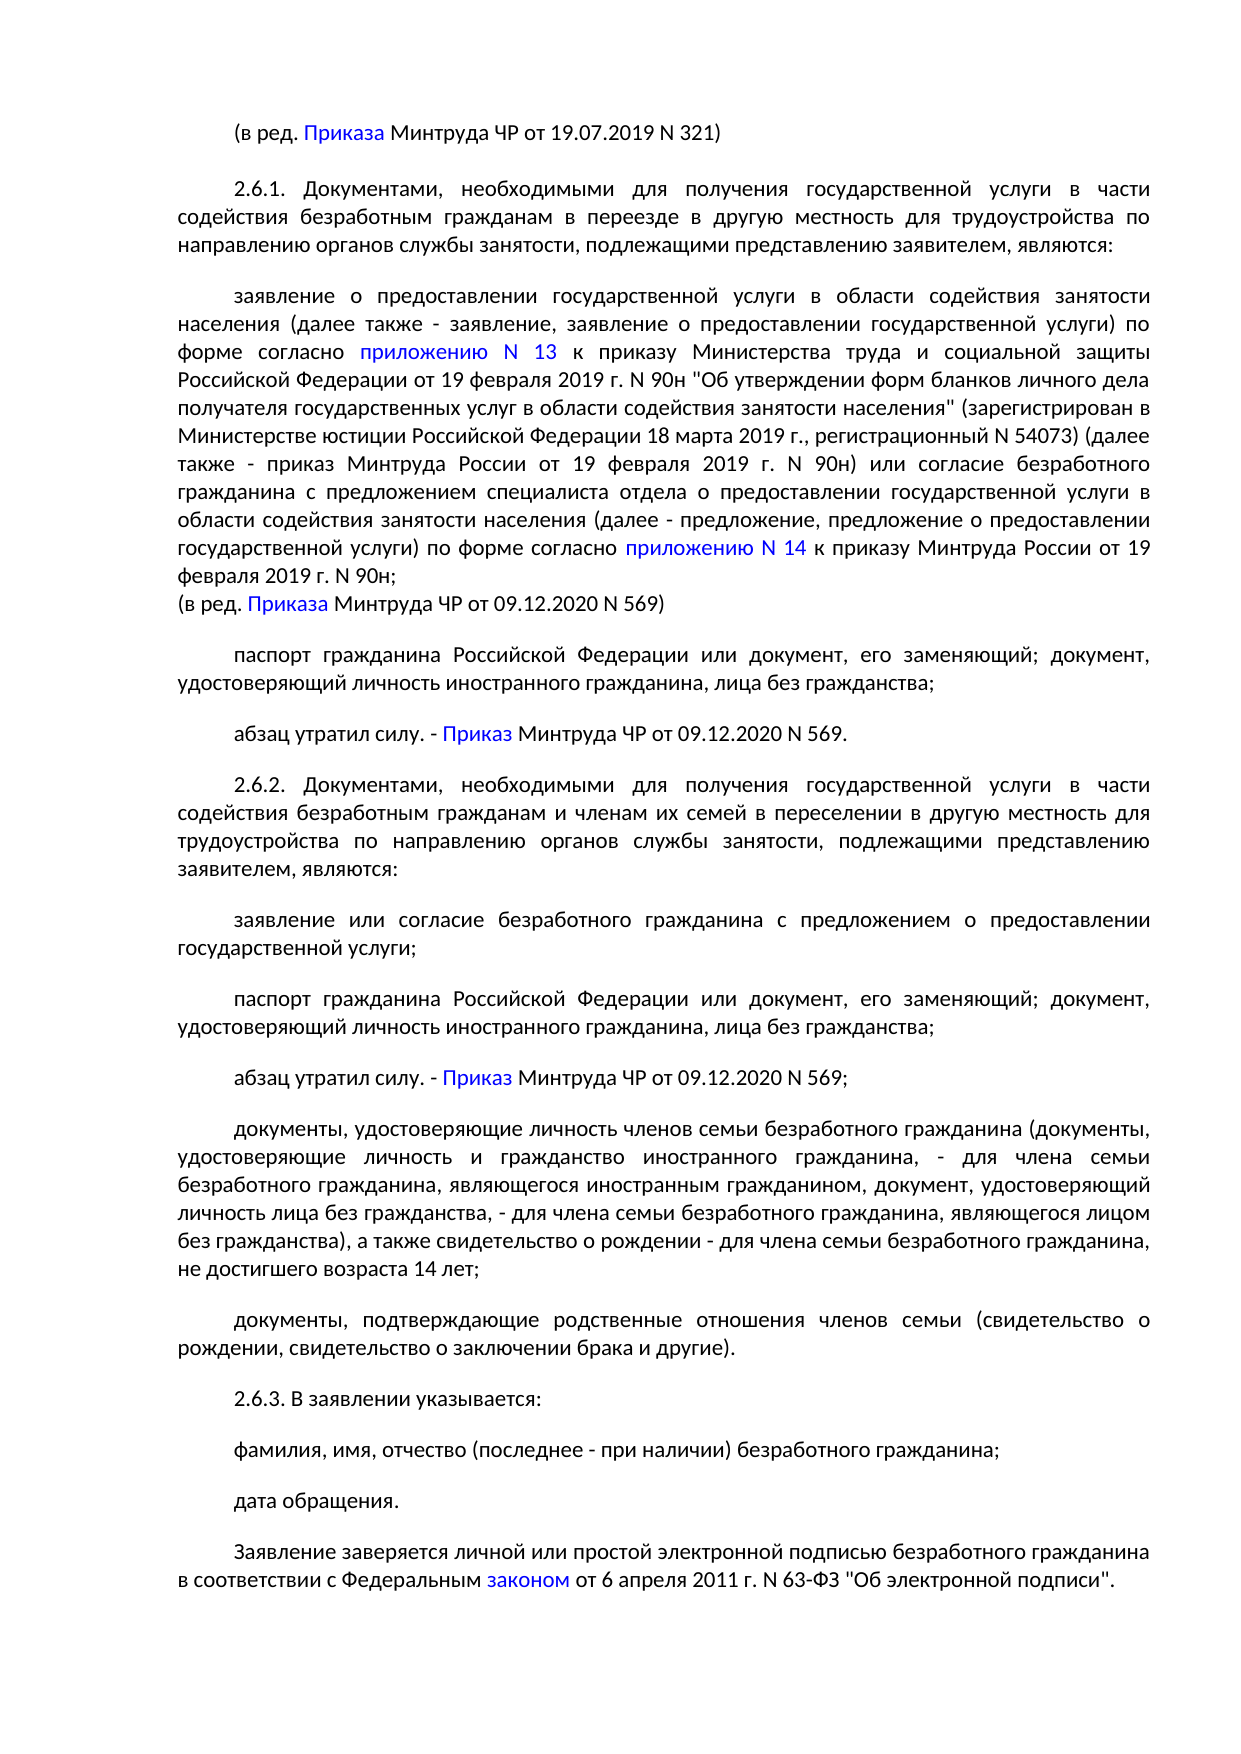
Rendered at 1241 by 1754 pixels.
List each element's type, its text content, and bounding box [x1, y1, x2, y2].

text 2.6.3. В заявлении указывается: [177, 1384, 1152, 1412]
text 2.6.2. Документами, необходимыми для получения государственной услуги в части содействия безработным гражданам и членам их семей в переселении в другую местность для трудоустройства по направлению органов службы занятости, подлежащими представлению заявителем, являются: [177, 770, 1152, 882]
text заявление или согласие безработного гражданина с предложением о предоставлении государственной услуги; [177, 905, 1152, 961]
text Заявление заверяется личной или простой электронной подписью безработного гражданина в соответствии с Федеральным законом от 6 апреля 2011 г. N 63-ФЗ "Об электронной подписи". [177, 1537, 1152, 1593]
text 2.6.1. Документами, необходимыми для получения государственной услуги в части содействия безработным гражданам в переезде в другую местность для трудоустройства по направлению органов службы занятости, подлежащими представлению заявителем, являются: [177, 174, 1152, 258]
text фамилия, имя, отчество (последнее - при наличии) безработного гражданина; [177, 1435, 1152, 1463]
text дата обращения. [177, 1486, 1152, 1514]
text (в ред. Приказа Минтруда ЧР от 19.07.2019 N 321) [177, 118, 1152, 146]
text паспорт гражданина Российской Федерации или документ, его заменяющий; документ, удостоверяющий личность иностранного гражданина, лица без гражданства; [177, 984, 1152, 1040]
text документы, подтверждающие родственные отношения членов семьи (свидетельство о рождении, свидетельство о заключении брака и другие). [177, 1305, 1152, 1361]
text заявление о предоставлении государственной услуги в области содействия занятости населения (далее также - заявление, заявление о предоставлении государственной услуги) по форме согласно приложению N 13 к приказу Министерства труда и социальной защиты Российской Федерации от 19 февраля 2019 г. N 90н "Об утверждении форм бланков личного дела получателя государственных услуг в области содействия занятости населения" (зарегистрирован в Министерстве юстиции Российской Федерации 18 марта 2019 г., регистрационный N 54073) (далее также - приказ Минтруда России от 19 февраля 2019 г. N 90н) или согласие безработного гражданина с предложением специалиста отдела о предоставлении государственной услуги в области содействия занятости населения (далее - предложение, предложение о предоставлении государственной услуги) по форме согласно приложению N 14 к приказу Минтруда России от 19 февраля 2019 г. N 90н; [177, 281, 1152, 589]
text абзац утратил силу. - Приказ Минтруда ЧР от 09.12.2020 N 569; [177, 1063, 1152, 1091]
text документы, удостоверяющие личность членов семьи безработного гражданина (документы, удостоверяющие личность и гражданство иностранного гражданина, - для члена семьи безработного гражданина, являющегося иностранным гражданином, документ, удостоверяющий личность лица без гражданства, - для члена семьи безработного гражданина, являющегося лицом без гражданства), а также свидетельство о рождении - для члена семьи безработного гражданина, не достигшего возраста 14 лет; [177, 1114, 1152, 1282]
text паспорт гражданина Российской Федерации или документ, его заменяющий; документ, удостоверяющий личность иностранного гражданина, лица без гражданства; [177, 640, 1152, 696]
text абзац утратил силу. - Приказ Минтруда ЧР от 09.12.2020 N 569. [177, 719, 1152, 747]
text (в ред. Приказа Минтруда ЧР от 09.12.2020 N 569) [177, 589, 1152, 617]
